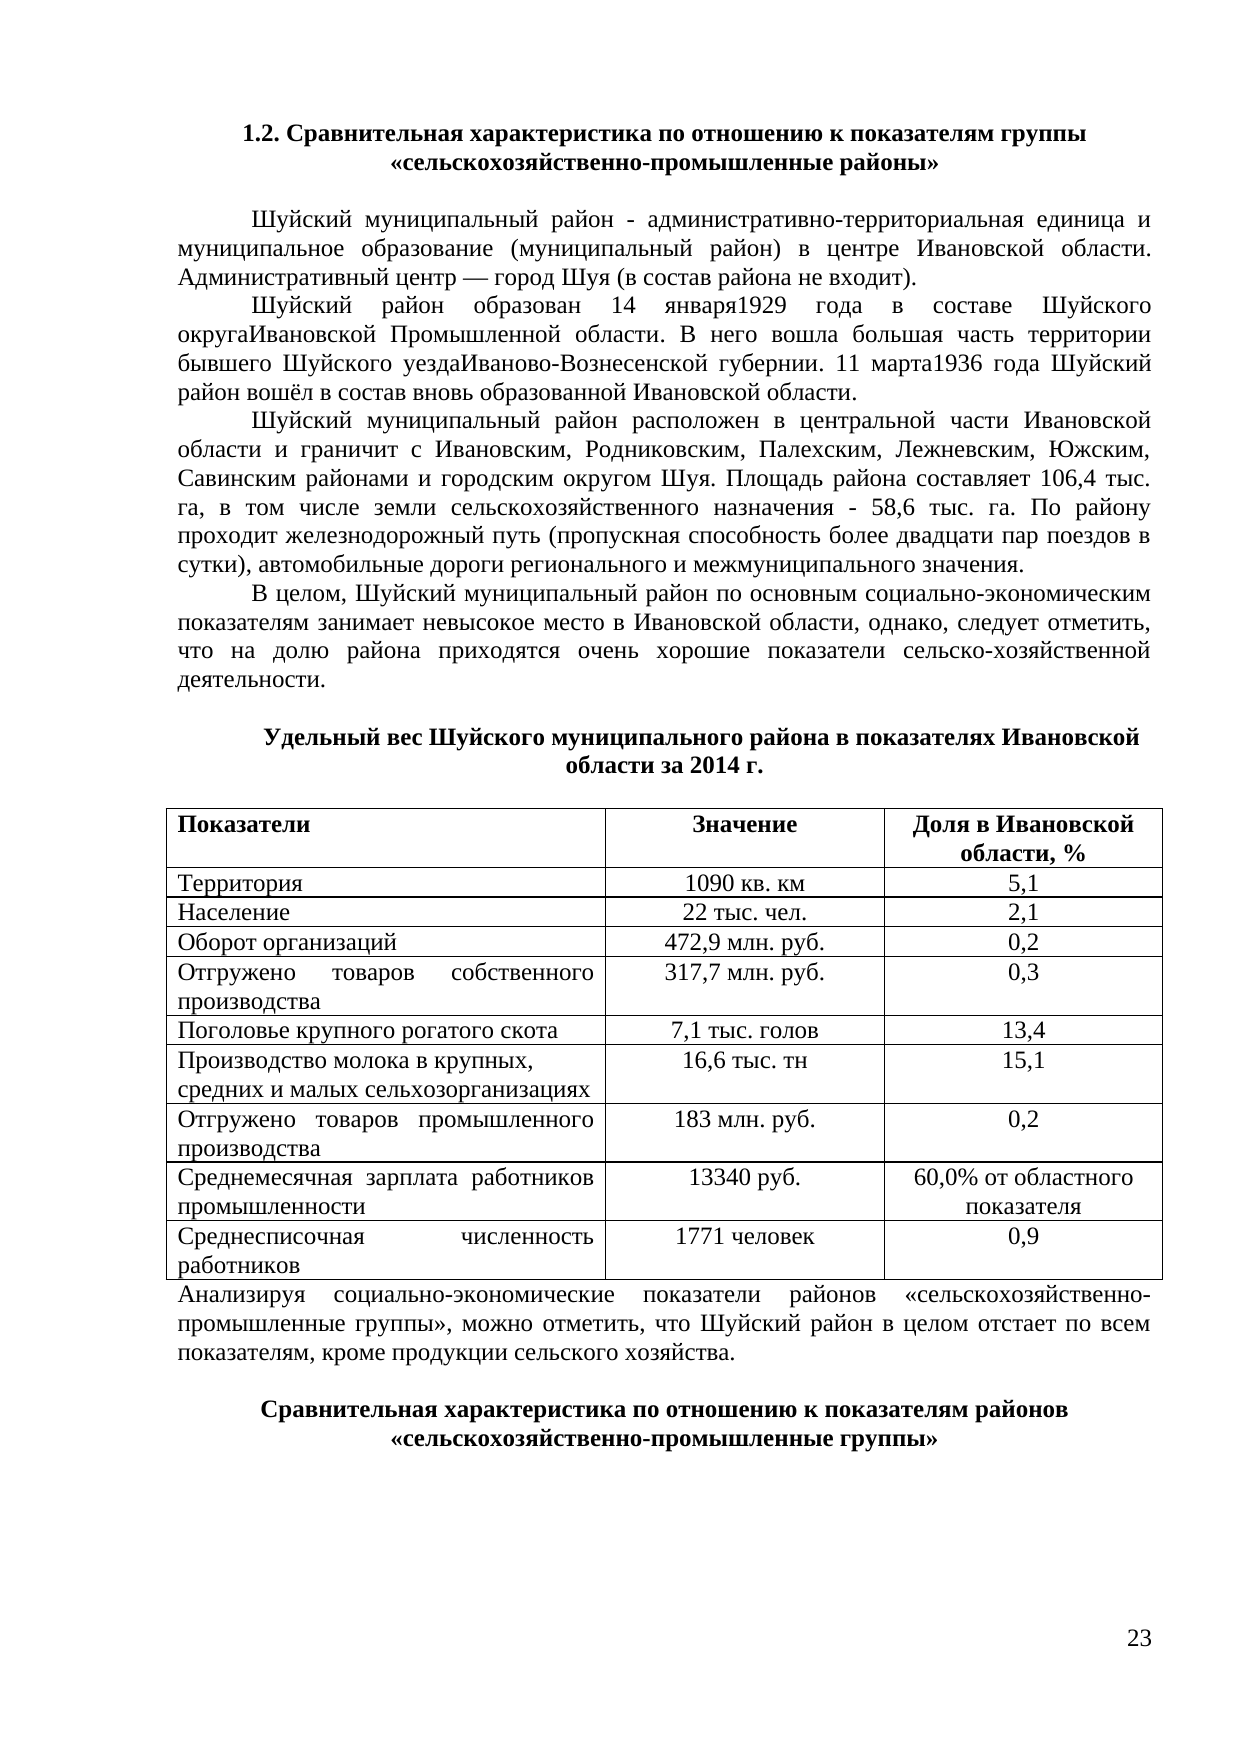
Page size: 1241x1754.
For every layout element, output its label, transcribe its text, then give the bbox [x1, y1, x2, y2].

table_cell 0,2 [885, 1104, 1162, 1161]
table_header Показатели [167, 809, 605, 867]
table_cell Среднемесячная зарплата работников промышленности [167, 1163, 605, 1220]
text Шуйский муниципальный район - административно-территориальная единица и муниципальное образование (муниципальный район) в центре Ивановской области. Административный центр — город Шуя (в состав района не входит). [177, 204, 1152, 291]
table_header Доля в Ивановской области, % [885, 809, 1162, 867]
table_cell 15,1 [885, 1045, 1162, 1103]
table_cell Поголовье крупного рогатого скота [167, 1016, 605, 1044]
text Шуйский муниципальный район расположен в центральной части Ивановской области и граничит с Ивановским, Родниковским, Палехским, Лежневским, Южским, Савинским районами и городским округом Шуя. Площадь района составляет 106,4 тыс. га, в том числе земли сельскохозяйственного назначения - 58,6 тыс. га. По району проходит железнодорожный путь (пропускная способность более двадцати пар поездов в сутки), автомобильные дороги регионального и межмуниципального значения. [177, 406, 1152, 578]
table_cell 5,1 [885, 868, 1162, 896]
table_cell 13340 руб. [606, 1163, 884, 1220]
table_cell 16,6 тыс. тн [606, 1045, 884, 1103]
text В целом, Шуйский муниципальный район по основным социально-экономическим показателям занимает невысокое место в Ивановской области, однако, следует отметить, что на долю района приходятся очень хорошие показатели сельско-хозяйственной деятельности. [177, 578, 1152, 693]
table_cell 60,0% от областного показателя [885, 1163, 1162, 1220]
text Удельный вес Шуйского муниципального района в показателях Ивановской области за 2014 г. [177, 722, 1152, 779]
table_cell Население [167, 898, 605, 926]
text Шуйский район образован 14 января1929 года в составе Шуйского округаИвановской Промышленной области. В него вошла большая часть территории бывшего Шуйского уездаИваново-Вознесенской губернии. 11 марта1936 года Шуйский район вошёл в состав вновь образованной Ивановской области. [177, 291, 1152, 406]
table_cell 13,4 [885, 1016, 1162, 1044]
text 1.2. Сравнительная характеристика по отношению к показателям группы «сельскохозяйственно-промышленные районы» [177, 118, 1152, 176]
table_cell Среднесписочная численность работников [167, 1221, 605, 1278]
table_cell Производство молока в крупных, средних и малых сельхозорганизациях [167, 1045, 605, 1103]
table_cell 0,9 [885, 1221, 1162, 1278]
table_cell 7,1 тыс. голов [606, 1016, 884, 1044]
table_cell 1771 человек [606, 1221, 884, 1278]
table_cell 22 тыс. чел. [606, 898, 884, 926]
text Анализируя социально-экономические показатели районов «сельскохозяйственно-промышленные группы», можно отметить, что Шуйский район в целом отстает по всем показателям, кроме продукции сельского хозяйства. [177, 1280, 1152, 1366]
table_cell 0,2 [885, 927, 1162, 956]
table_cell 0,3 [885, 957, 1162, 1014]
table_header Значение [606, 809, 884, 867]
table_cell Оборот организаций [167, 927, 605, 956]
table_cell 1090 кв. км [606, 868, 884, 896]
table_cell 2,1 [885, 898, 1162, 926]
table_cell 183 млн. руб. [606, 1104, 884, 1161]
table_cell 317,7 млн. руб. [606, 957, 884, 1014]
table_cell 472,9 млн. руб. [606, 927, 884, 956]
table_cell Территория [167, 868, 605, 896]
table_cell Отгружено товаров промышленного производства [167, 1104, 605, 1161]
text Сравнительная характеристика по отношению к показателям районов «сельскохозяйственно-промышленные группы» [177, 1394, 1152, 1452]
table_cell Отгружено товаров собственного производства [167, 957, 605, 1014]
